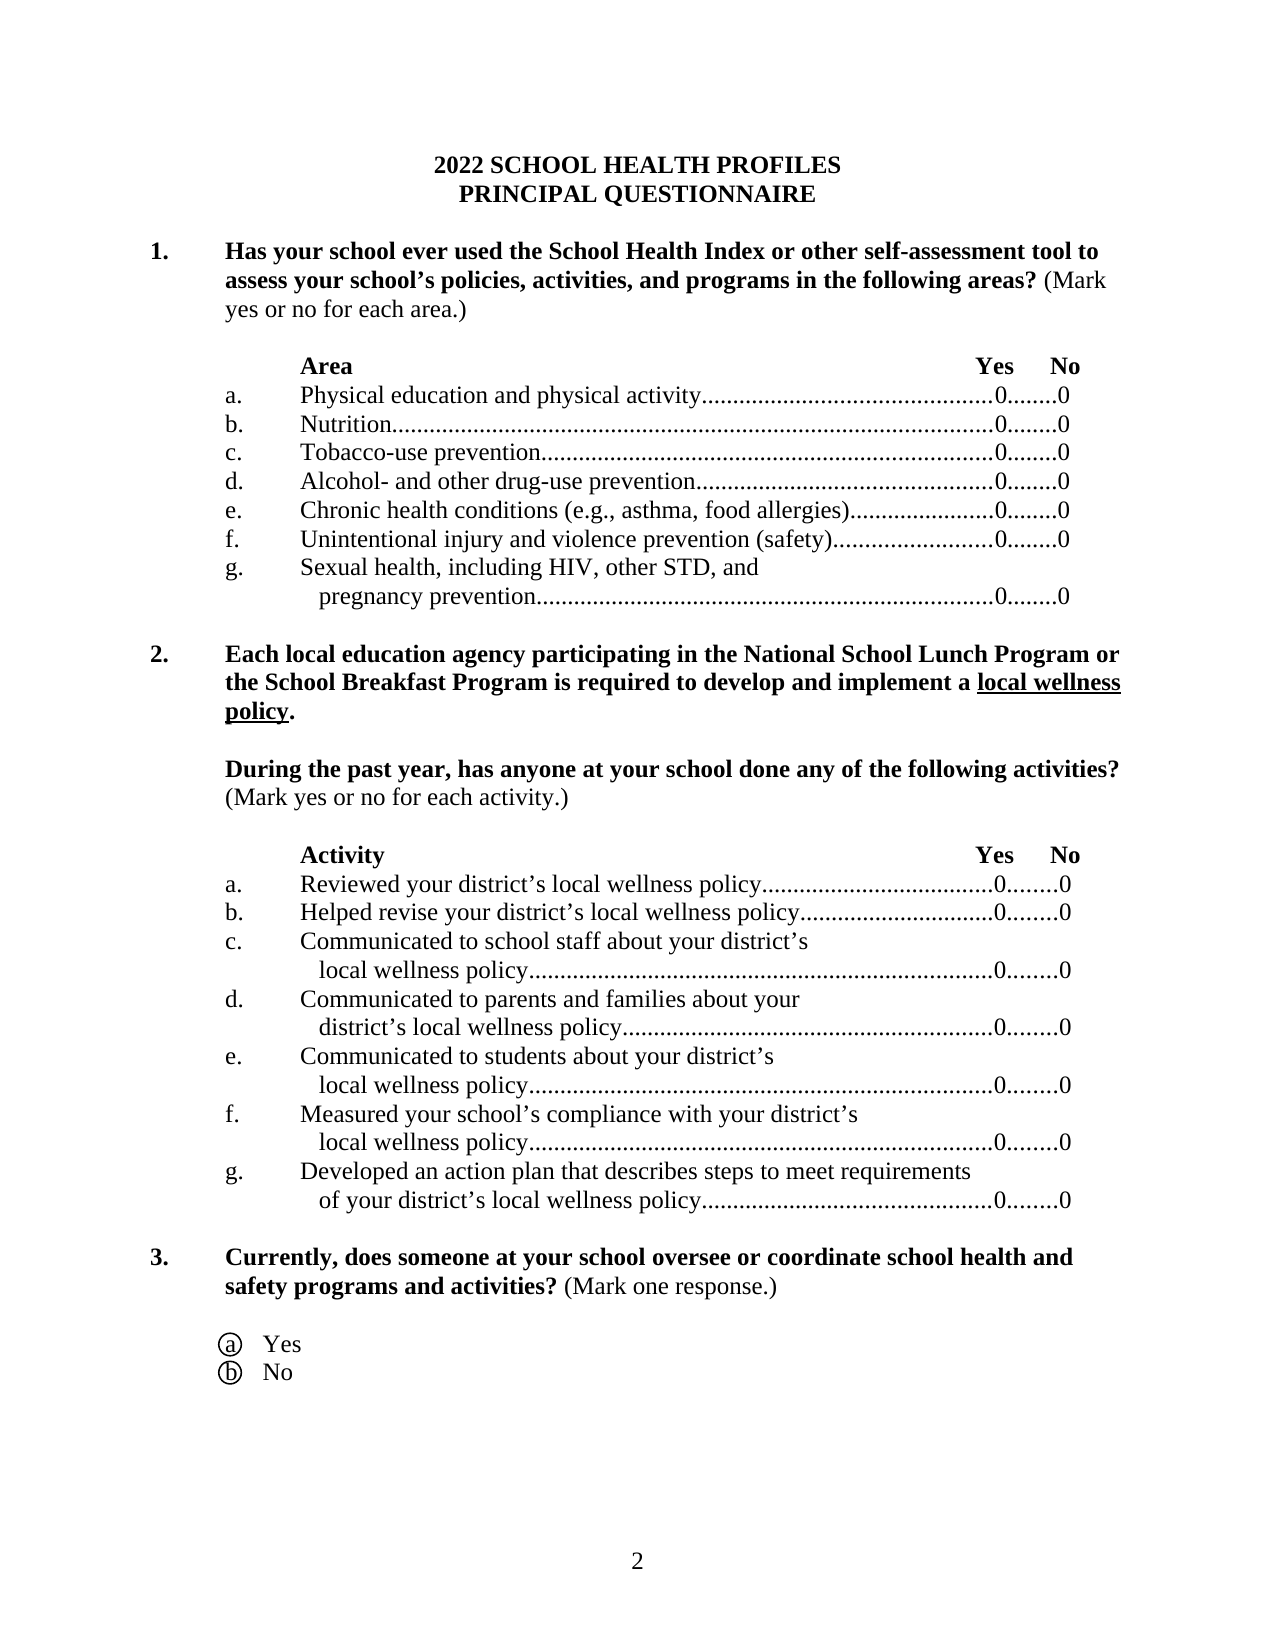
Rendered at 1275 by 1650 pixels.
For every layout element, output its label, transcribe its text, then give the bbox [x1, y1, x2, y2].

list local wellness policy 0 0 [225, 1070, 1125, 1099]
text During the past year, has anyone at your school done any of the following activities? (Mark yes or no for each activity.) [225, 754, 1125, 811]
list local wellness policy 0 0 [225, 1127, 1125, 1156]
text 3. Currently, does someone at your school oversee or coordinate school health and safety programs and activities? (Mark one response.) [150, 1242, 1125, 1300]
text b. Nutrition 0 0 [225, 409, 1125, 437]
text f. Unintentional injury and violence prevention (safety) 0 0 [225, 524, 1125, 552]
text 2022 SCHOOL HEALTH PROFILES [150, 150, 1125, 179]
text g. Sexual health, including HIV, other STD, and [225, 552, 1125, 581]
list d. Communicated to parents and families about your [225, 984, 1125, 1012]
text b No [225, 1357, 1125, 1386]
list district’s local wellness policy 0 0 [225, 1012, 1125, 1041]
text d. Alcohol- and other drug-use prevention 0 0 [225, 466, 1125, 495]
text a. Physical education and physical activity 0 0 [225, 380, 1125, 409]
list a. Reviewed your district’s local wellness policy 0 0 [225, 869, 1125, 897]
list e. Communicated to students about your district’s [225, 1041, 1125, 1070]
text a Yes [225, 1329, 1125, 1357]
list f. Measured your school’s compliance with your district’s [225, 1099, 1125, 1127]
text e. Chronic health conditions (e.g., asthma, food allergies) 0 0 [225, 495, 1125, 524]
text 1. Has your school ever used the School Health Index or other self-assessment tool to assess your school’s policies, activities, and programs in the following areas? (Mark yes or no for each area.) [150, 236, 1125, 322]
text Area Yes No [150, 351, 1125, 380]
list g. Developed an action plan that describes steps to meet requirements [225, 1156, 1125, 1185]
list c. Communicated to school staff about your district’s [225, 926, 1125, 955]
text 2. Each local education agency participating in the National School Lunch Program or the School Breakfast Program is required to develop and implement a local wellness policy. [150, 639, 1125, 725]
text PRINCIPAL QUESTIONNAIRE [150, 179, 1125, 207]
list of your district’s local wellness policy 0 0 [225, 1185, 1125, 1214]
list local wellness policy 0 0 [225, 955, 1125, 984]
list b. Helped revise your district’s local wellness policy 0 0 [225, 897, 1125, 926]
text pregnancy prevention 0 0 [225, 581, 1125, 610]
text Activity Yes No [225, 840, 1125, 869]
text c. Tobacco-use prevention 0 0 [225, 437, 1125, 466]
